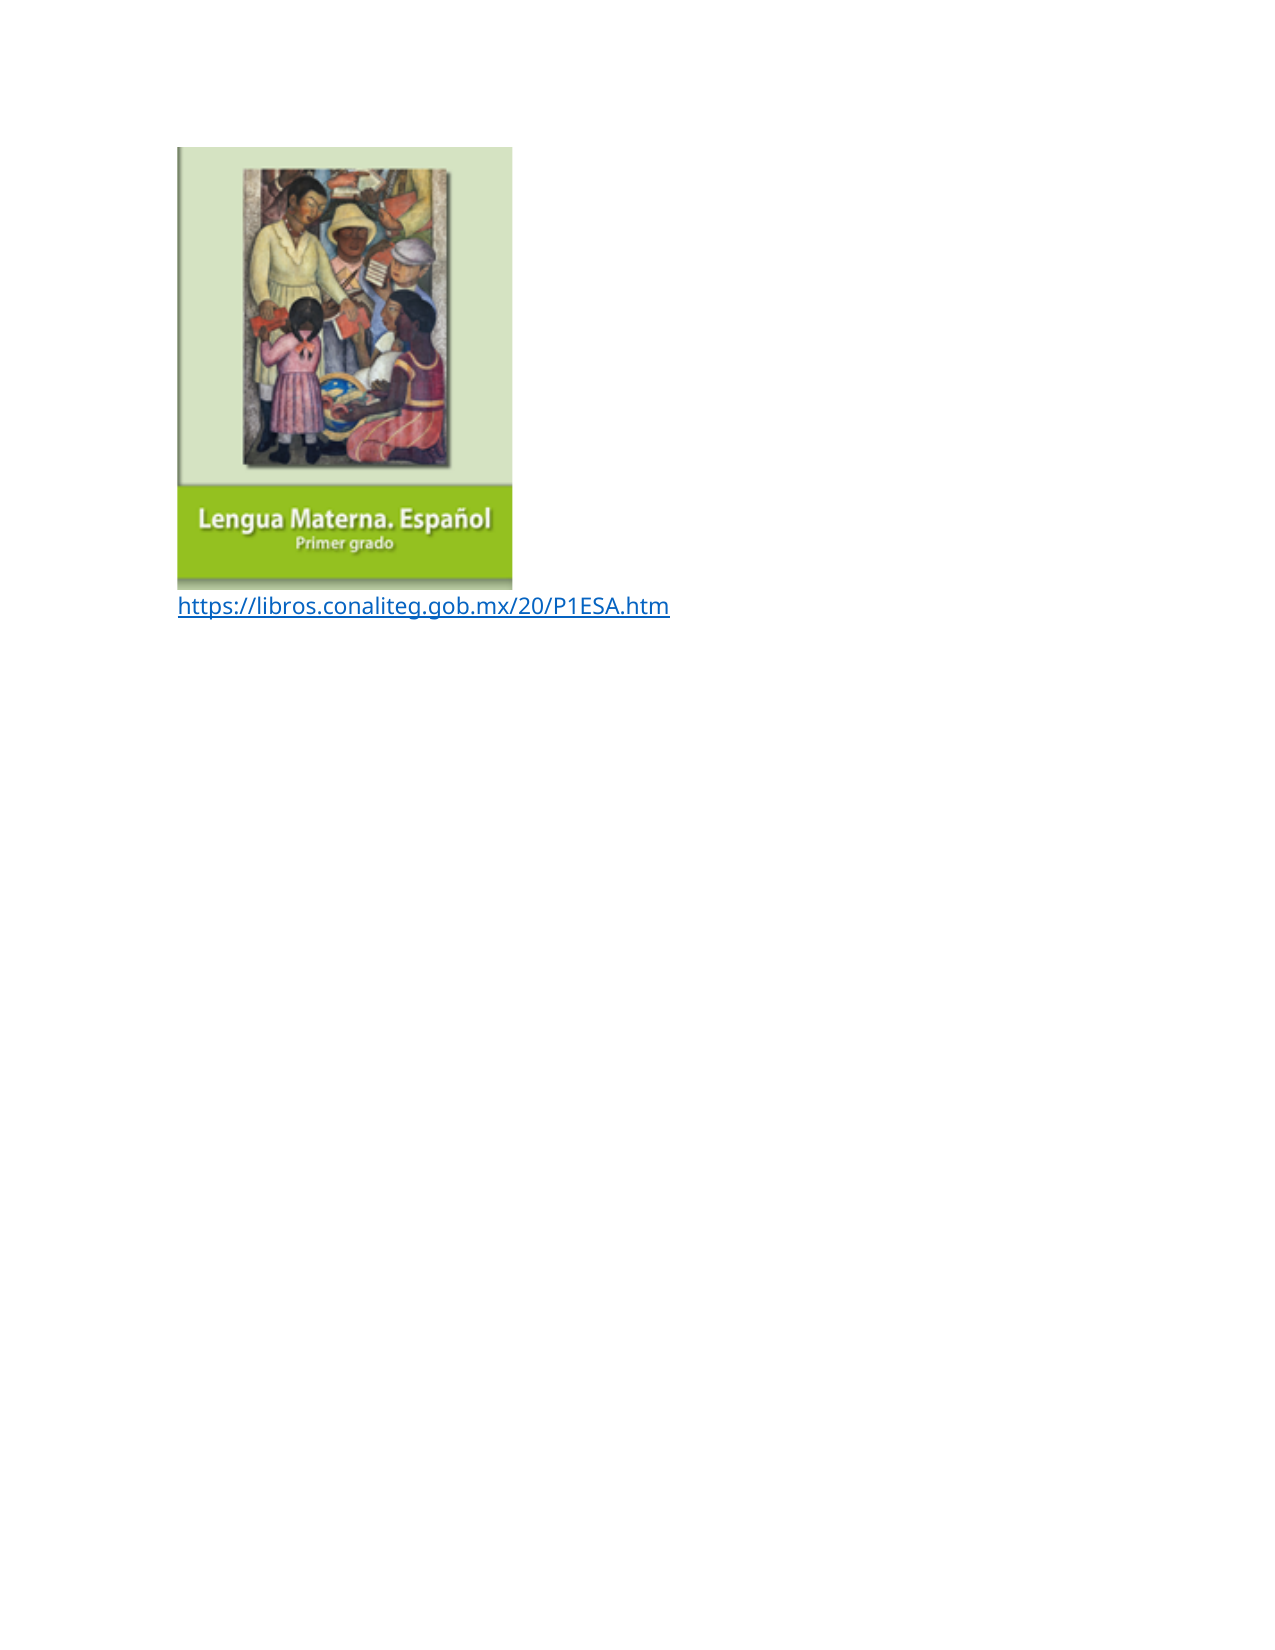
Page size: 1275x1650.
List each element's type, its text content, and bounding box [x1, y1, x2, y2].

text https://libros.conaliteg.gob.mx/20/P1ESA.htm [177, 590, 1098, 621]
picture [177, 147, 513, 590]
